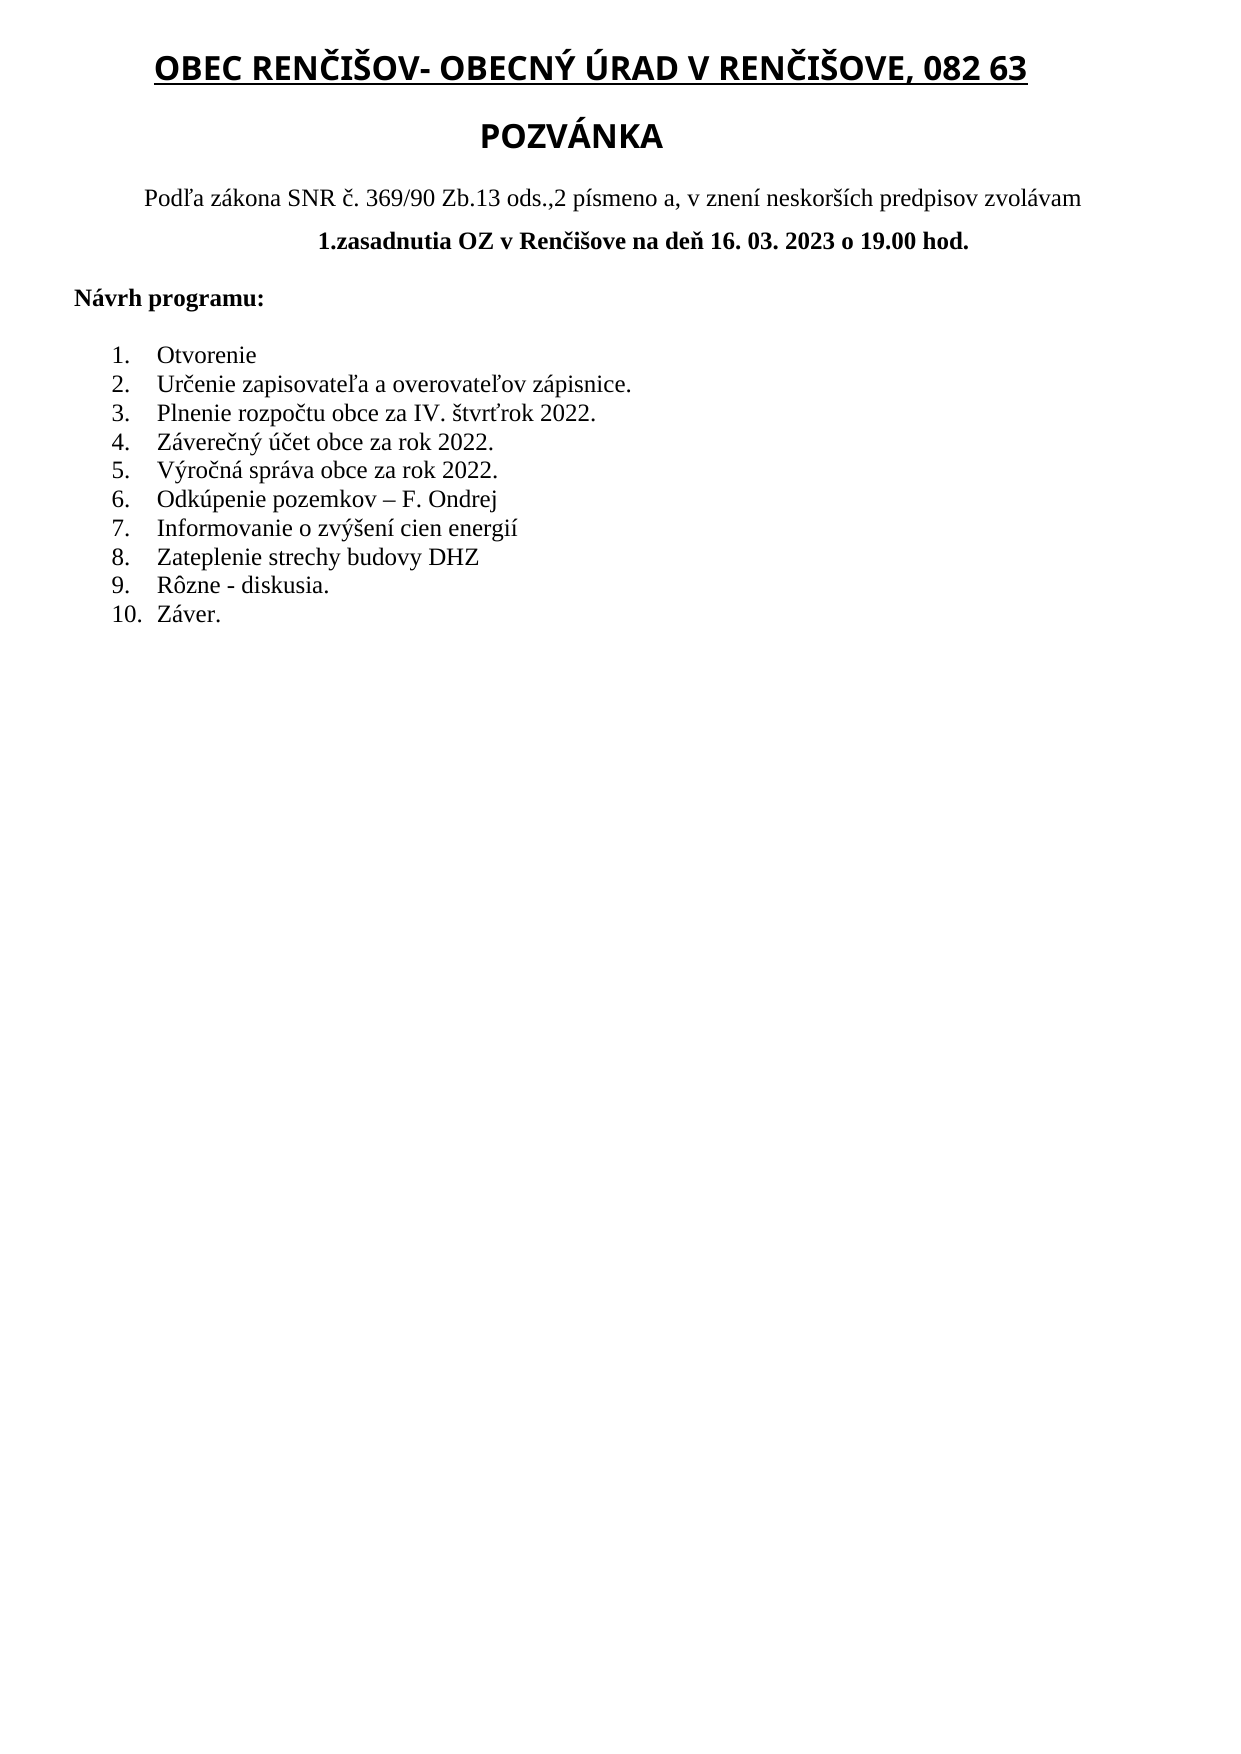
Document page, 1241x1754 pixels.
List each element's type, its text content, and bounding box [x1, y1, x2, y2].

list Výročná správa obce za rok 2022. [111, 455, 1152, 484]
list POZVÁNKA [74, 112, 1152, 158]
text Návrh programu: [74, 283, 1152, 312]
list Otvorenie [111, 340, 1152, 369]
list Rôzne - diskusia. [111, 570, 1152, 599]
list Záver. [111, 599, 1152, 628]
list Obec RENČIŠOV- OBECNÝ ÚRAD V RENČIŠOVE, 082 63 [29, 44, 1152, 90]
list Plnenie rozpočtu obce za IV. štvrťrok 2022. [111, 398, 1152, 427]
list Informovanie o zvýšení cien energií [111, 513, 1152, 542]
list Zateplenie strechy budovy DHZ [111, 542, 1152, 570]
text Podľa zákona SNR č. 369/90 Zb.13 ods.,2 písmeno a, v znení neskorších predpisov zvolávam [74, 183, 1152, 212]
list Odkúpenie pozemkov – F. Ondrej [111, 484, 1152, 513]
list Určenie zapisovateľa a overovateľov zápisnice. [111, 369, 1152, 398]
list Záverečný účet obce za rok 2022. [111, 427, 1152, 455]
text 1.zasadnutia OZ v Renčišove na deň 16. 03. 2023 o 19.00 hod. [135, 226, 1152, 255]
